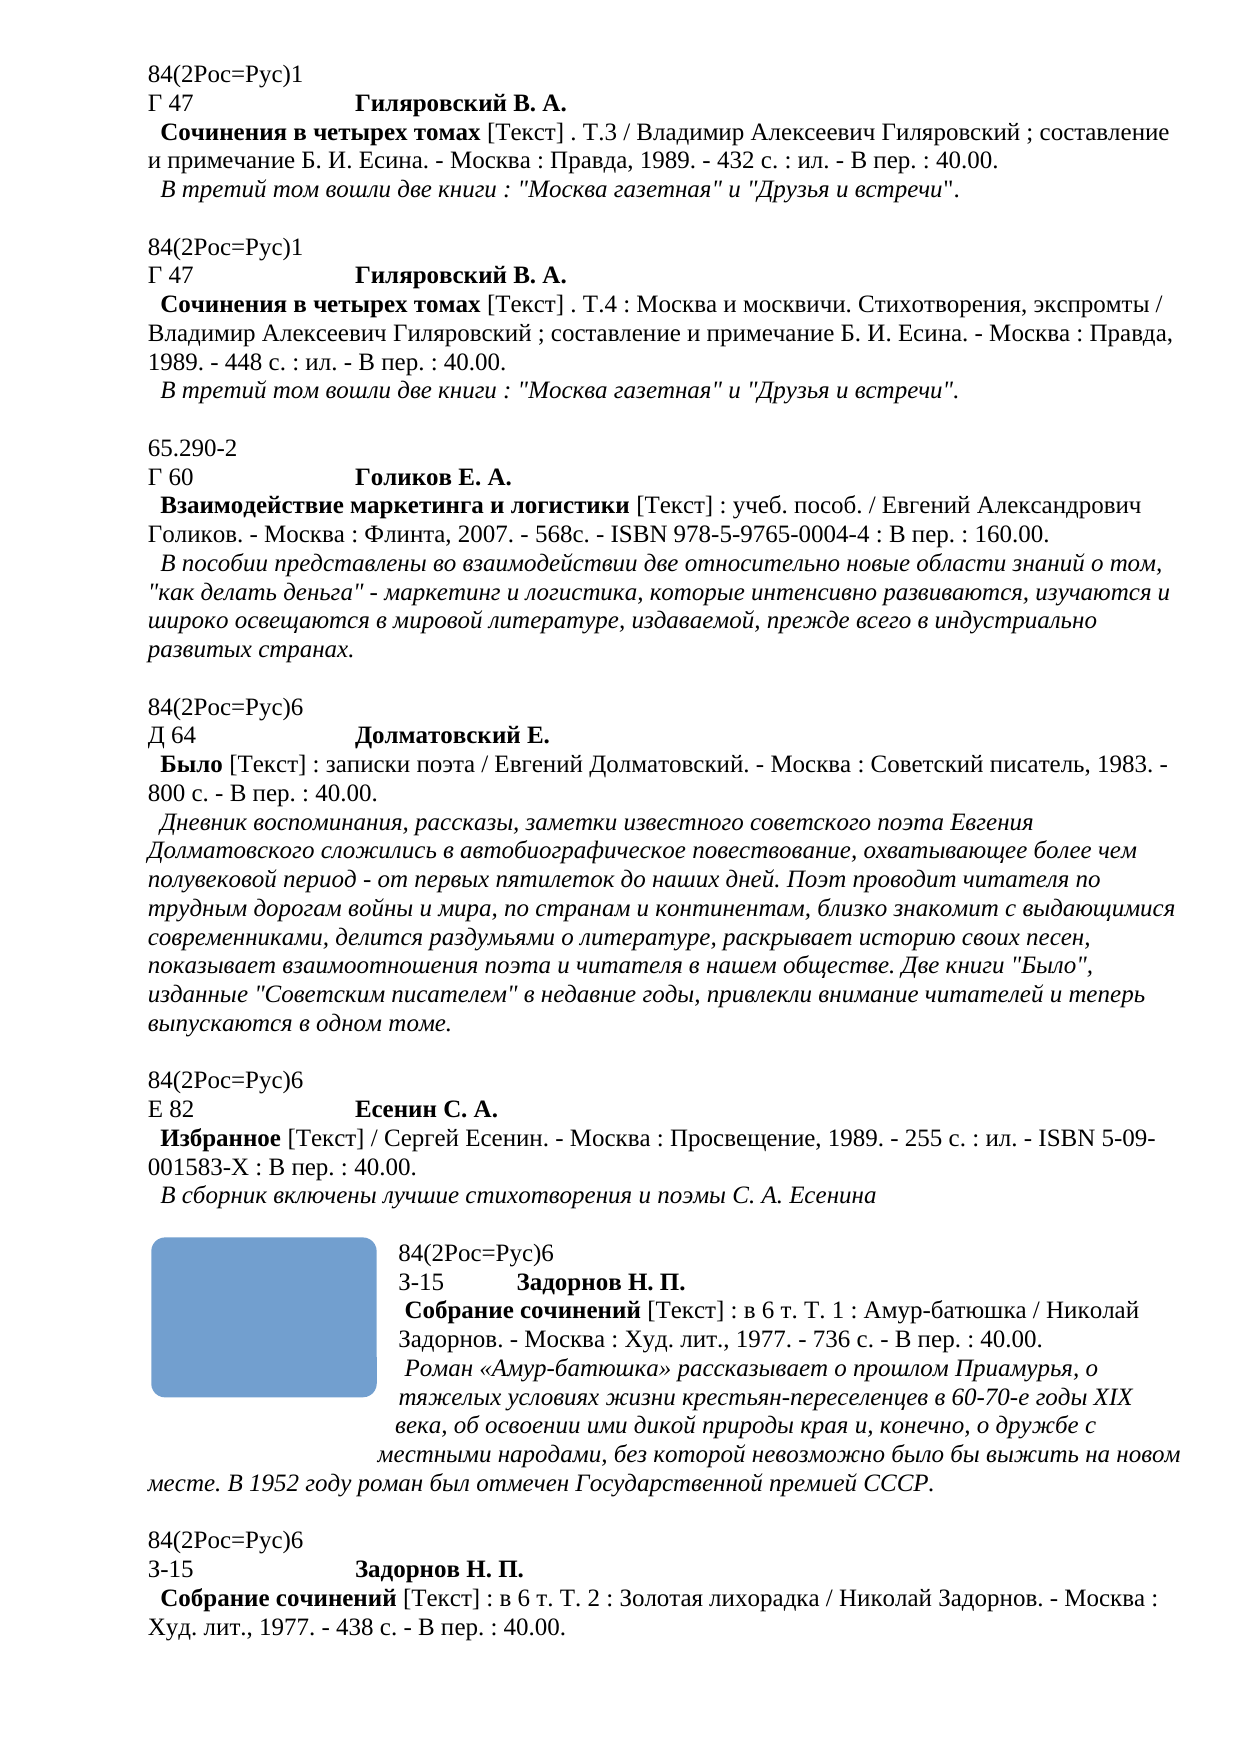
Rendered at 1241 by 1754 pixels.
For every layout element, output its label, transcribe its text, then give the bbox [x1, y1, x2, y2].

text 84(2Рос=Рус)6 Д 64 Долматовский Е. Было [Текст] : записки поэта / Евгений Долматовский. - Москва : Советский писатель, 1983. - 800 с. - В пер. : 40.00. Дневник воспоминания, рассказы, заметки известного советского поэта Евгения Долматовского сложились в автобиографическое повествование, охватывающее более чем полувековой период - от первых пятилеток до наших дней. Поэт проводит читателя по трудным дорогам войны и мира, по странам и континентам, близко знакомит с выдающимися современниками, делится раздумьями о литературе, раскрывает историю своих песен, показывает взаимоотношения поэта и читателя в нашем обществе. Две книги "Было", изданные "Советским писателем" в недавние годы, привлекли внимание читателей и теперь выпускаются в одном томе. [148, 692, 1181, 1037]
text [148, 1525, 1181, 1640]
text 65.290-2 Г 60 Голиков Е. А. Взаимодействие маркетинга и логистики [Текст] : учеб. пособ. / Евгений Александрович Голиков. - Москва : Флинта, 2007. - 568с. - ISBN 978-5-9765-0004-4 : В пер. : 160.00. В пособии представлены во взаимодействии две относительно новые области знаний о том, "как делать деньга" - маркетинг и логистика, которые интенсивно развиваются, изучаются и широко освещаются в мировой литературе, издаваемой, прежде всего в индустриально развитых странах. [148, 433, 1181, 663]
text 84(2Рос=Рус)1 Г 47 Гиляровский В. А. Сочинения в четырех томах [Текст] . Т.4 : Москва и москвичи. Стихотворения, экспромты / Владимир Алексеевич Гиляровский ; составление и примечание Б. И. Есина. - Москва : Правда, 1989. - 448 с. : ил. - В пер. : 40.00. В третий том вошли две книги : "Москва газетная" и "Друзья и встречи". [148, 232, 1181, 404]
text 84(2Рос=Рус)1 Г 47 Гиляровский В. А. Сочинения в четырех томах [Текст] . Т.3 / Владимир Алексеевич Гиляровский ; составление и примечание Б. И. Есина. - Москва : Правда, 1989. - 432 с. : ил. - В пер. : 40.00. В третий том вошли две книги : "Москва газетная" и "Друзья и встречи". [148, 59, 1181, 203]
text 84(2Рос=Рус)6 З-15 Задорнов Н. П. Собрание сочинений [Текст] : в 6 т. Т. 1 : Амур-батюшка / Николай Задорнов. - Москва : Худ. лит., 1977. - 736 с. - В пер. : 40.00. Роман «Амур-батюшка» рассказывает о прошлом Приамурья, о тяжелых условиях жизни крестьян-переселенцев в 60-70-е годы XIX века, об освоении ими дикой природы края и, конечно, о дружбе с местными народами, без которой невозможно было бы выжить на новом месте. В 1952 году роман был отмечен Государственной премией СССР. [148, 1238, 1181, 1497]
text 84(2Рос=Рус)6 Е 82 Есенин С. А. Избранное [Текст] / Сергей Есенин. - Москва : Просвещение, 1989. - 255 с. : ил. - ISBN 5-09-001583-Х : В пер. : 40.00. В сборник включены лучшие стихотворения и поэмы С. А. Есенина [148, 1065, 1181, 1209]
